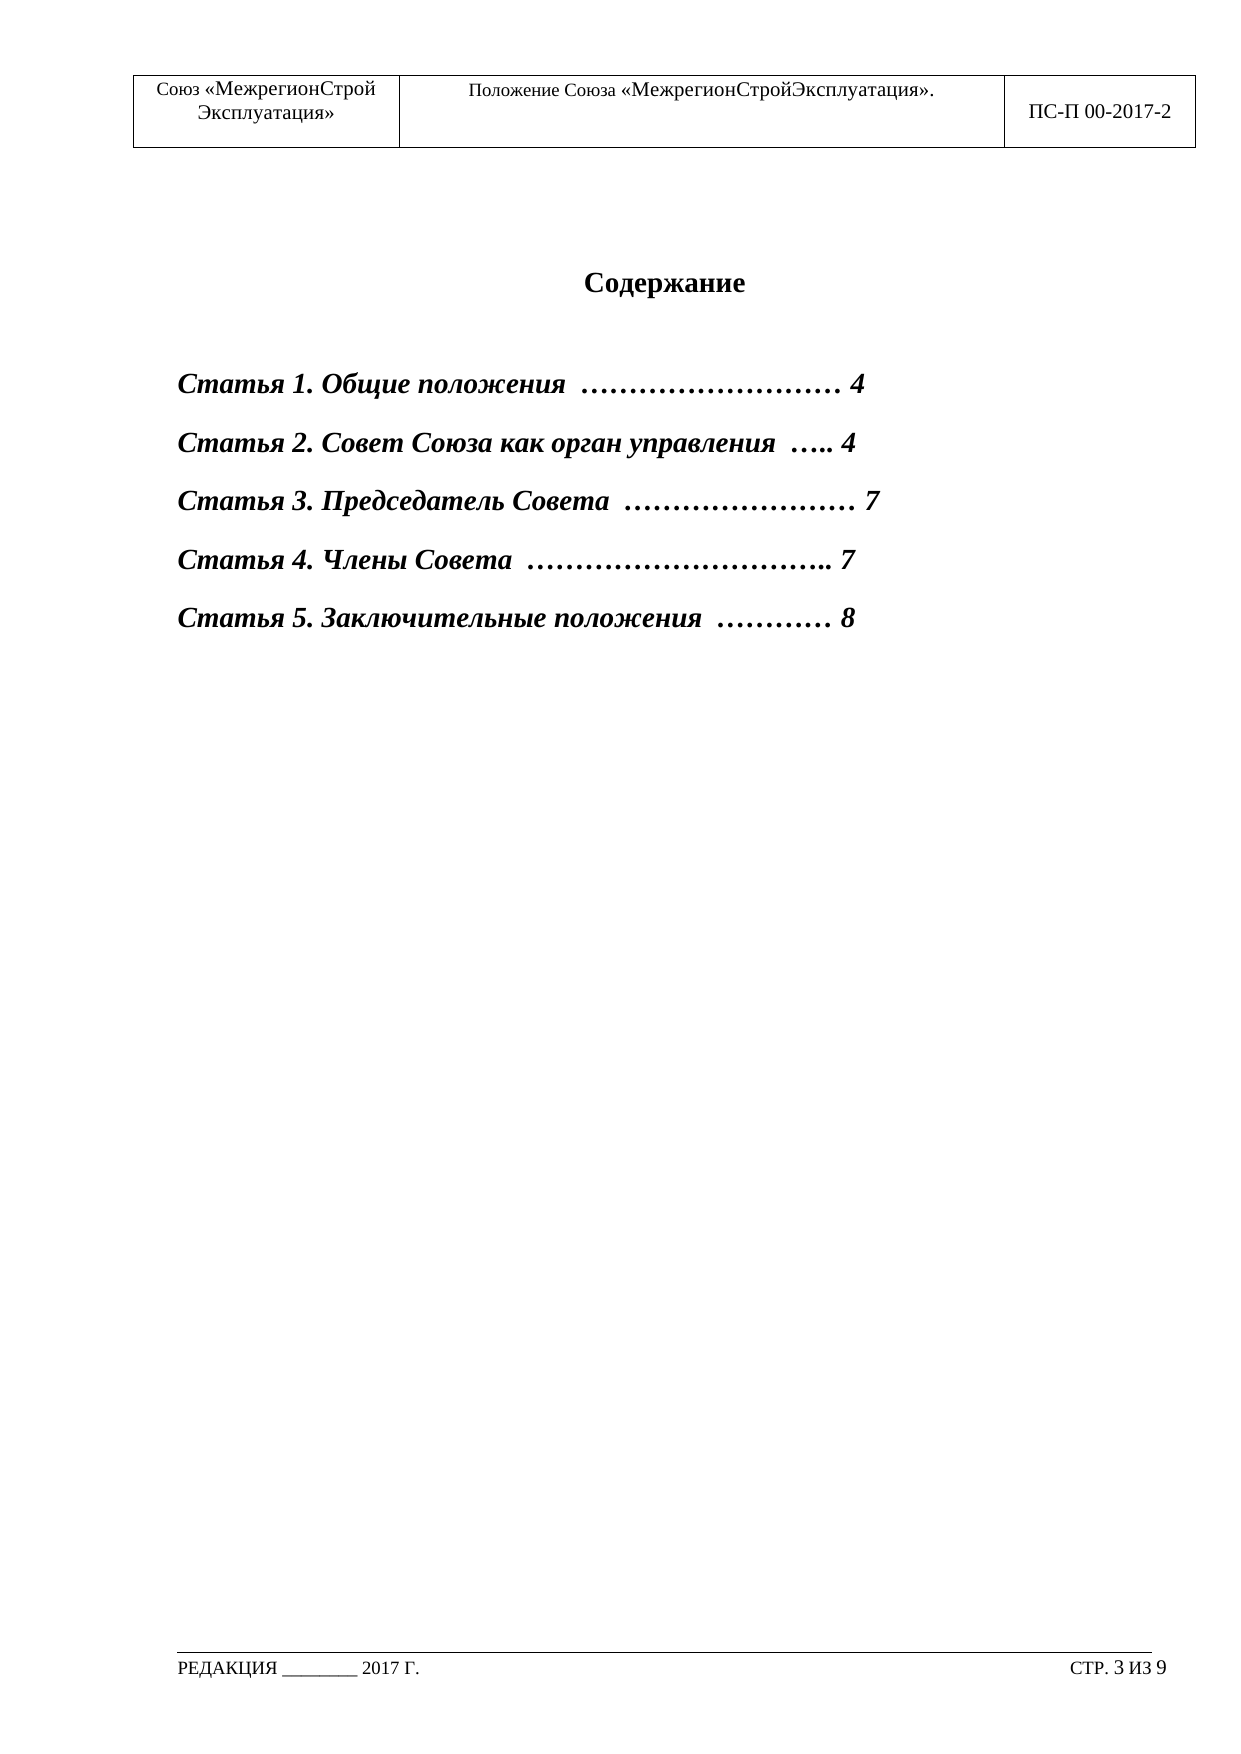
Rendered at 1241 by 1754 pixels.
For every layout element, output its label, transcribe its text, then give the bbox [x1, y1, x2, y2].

text Статья 2. Совет Союза как орган управления ….. 4 [177, 425, 1152, 458]
text Статья 5. Заключительные положения ………… 8 [177, 600, 1152, 634]
text Содержание [177, 266, 1152, 299]
text Статья 1. Общие положения ……………………… 4 [177, 366, 1152, 400]
list Статья 3. Председатель Совета …………………… 7 [177, 483, 1152, 517]
text Статья 4. Члены Совета ………………………….. 7 [177, 542, 1152, 575]
